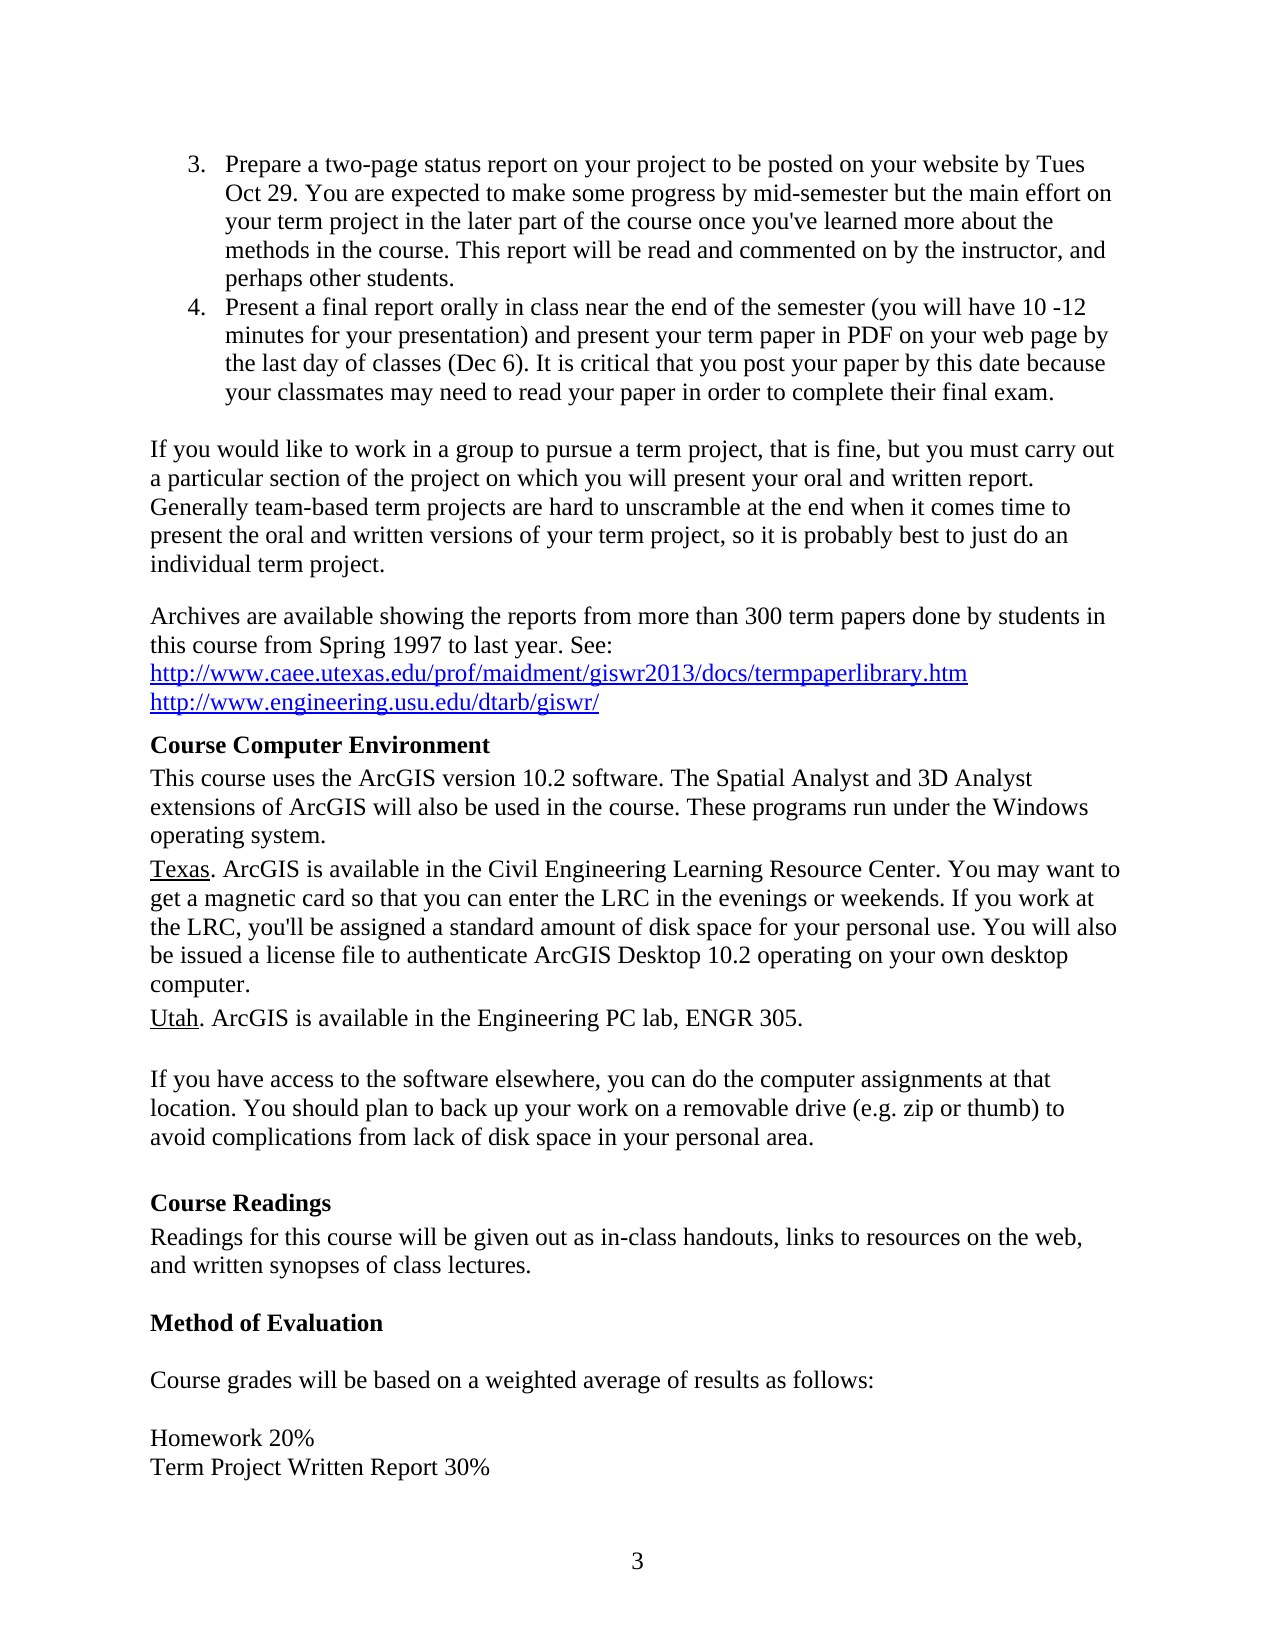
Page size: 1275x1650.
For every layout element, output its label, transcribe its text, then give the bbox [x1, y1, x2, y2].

text http://www.engineering.usu.edu/dtarb/giswr/ [150, 687, 1125, 716]
text Readings for this course will be given out as in-class handouts, links to resources on the web, and written synopses of class lectures. [150, 1222, 1125, 1279]
text Term Project Written Report 30% [150, 1452, 1125, 1480]
text Course Readings [150, 1192, 1125, 1217]
text If you have access to the software elsewhere, you can do the computer assignments at that location. You should plan to back up your work on a removable drive (e.g. zip or thumb) to avoid complications from lack of disk space in your personal area. [150, 1064, 1125, 1151]
text This course uses the ArcGIS version 10.2 software. The Spatial Analyst and 3D Analyst extensions of ArcGIS will also be used in the course. These programs run under the Windows operating system. [150, 763, 1125, 849]
list Present a final report orally in class near the end of the semester (you will have 10 -12 minutes for your presentation) and present your term paper in PDF on your web page by the last day of classes (Dec 6). It is critical that you post your paper by this date because your classmates may need to read your paper in order to complete their final exam. [187, 292, 1125, 406]
text Course Computer Environment [150, 716, 1125, 758]
text Archives are available showing the reports from more than 300 term papers done by students in this course from Spring 1997 to last year. See: http://www.caee.utexas.edu/prof/maidment/giswr2013/docs/termpaperlibrary.htm [150, 601, 1125, 687]
list Prepare a two-page status report on your project to be posted on your website by Tues Oct 29. You are expected to make some progress by mid-semester but the main effort on your term project in the later part of the course once you've learned more about the methods in the course. This report will be read and commented on by the instructor, and perhaps other students. [187, 150, 1125, 292]
text Method of Evaluation Course grades will be based on a weighted average of results as follows: Homework 20% [150, 1308, 1125, 1452]
text If you would like to work in a group to pursue a term project, that is fine, but you must carry out a particular section of the project on which you will present your oral and written report. Generally team-based term projects are hard to unscramble at the end when it comes time to present the oral and written versions of your term project, so it is probably best to just do an individual term project. [150, 434, 1125, 578]
text Utah. ArcGIS is available in the Engineering PC lab, ENGR 305. [150, 1003, 1125, 1032]
text Texas. ArcGIS is available in the Civil Engineering Learning Resource Center. You may want to get a magnetic card so that you can enter the LRC in the evenings or weekends. If you work at the LRC, you'll be assigned a standard amount of disk space for your personal use. You will also be issued a license file to authenticate ArcGIS Desktop 10.2 operating on your own desktop computer. [150, 854, 1125, 998]
